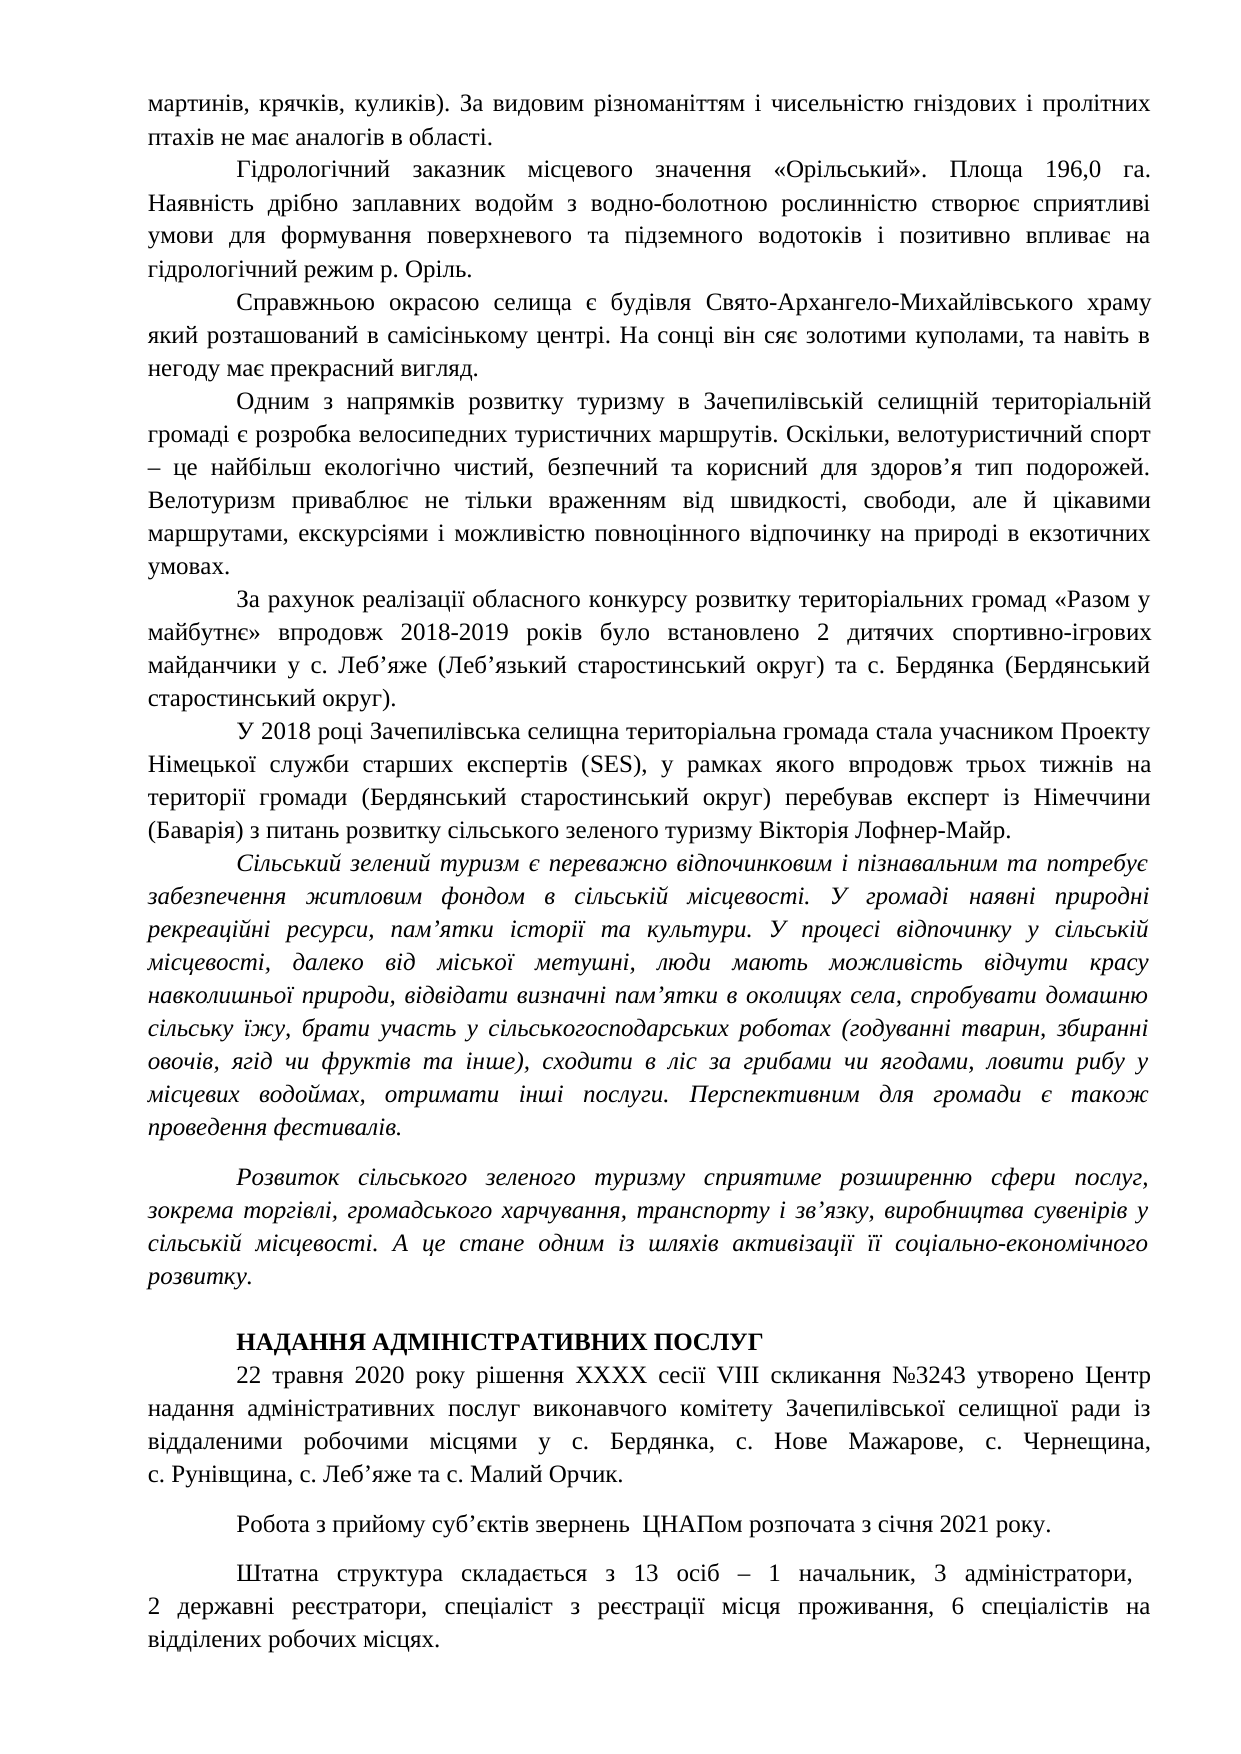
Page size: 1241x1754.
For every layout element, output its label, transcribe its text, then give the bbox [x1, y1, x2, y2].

text Одним з напрямків розвитку туризму в Зачепилівській селищній територіальній громаді є розробка велосипедних туристичних маршрутів. Оскільки, велотуристичний спорт – це найбільш екологічно чистий, безпечний та корисний для здоров’я тип подорожей. Велотуризм приваблює не тільки враженням від швидкості, свободи, але й цікавими маршрутами, екскурсіями і можливістю повноцінного відпочинку на природі в екзотичних умовах. [148, 386, 1152, 579]
text Сільський зелений туризм є переважно відпочинковим і пізнавальним та потребує забезпечення житловим фондом в сільській місцевості. У громаді наявні природні рекреаційні ресурси, пам’ятки історії та культури. У процесі відпочинку у сільській місцевості, далеко від міської метушні, люди мають можливість відчути красу навколишньої природи, відвідати визначні пам’ятки в околицях села, спробувати домашню сільську їжу, брати участь у сільськогосподарських роботах (годуванні тварин, збиранні овочів, ягід чи фруктів та інше), сходити в ліс за грибами чи ягодами, ловити рибу у місцевих водоймах, отримати інші послуги. Перспективним для громади є також проведення фестивалів. [148, 848, 1152, 1141]
text За рахунок реалізації обласного конкурсу розвитку територіальних громад «Разом у майбутнє» впродовж 2018-2019 років було встановлено 2 дитячих спортивно-ігрових майданчики у с. Леб’яже (Леб’язький старостинський округ) та с. Бердянка (Бердянський старостинський округ). [148, 584, 1152, 712]
text Розвиток сільського зеленого туризму сприятиме розширенню сфери послуг, зокрема торгівлі, громадського харчування, транспорту і зв’язку, виробництва сувенірів у сільській місцевості. А це стане одним із шляхів активізації її соціально-економічного розвитку. [148, 1162, 1152, 1290]
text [148, 88, 1152, 150]
text 22 травня 2020 року рішення ХХХХ сесії VIII скликання №3243 утворено Центр надання адміністративних послуг виконавчого комітету Зачепилівської селищної ради із віддаленими робочими місцями у с. Бердянка, с. Нове Мажарове, с. Чернещина, с. Рунівщина, с. Леб’яже та с. Малий Орчик. [148, 1360, 1152, 1488]
text Гідрологічний заказник місцевого значення «Орільський». Площа . Наявність дрібно заплавних водойм з водно-болотною рослинністю створює сприятливі умови для формування поверхневого та підземного водотоків і позитивно впливає на гідрологічний режим р. Оріль. [148, 154, 1152, 282]
text У 2018 році Зачепилівська селищна територіальна громада стала учасником Проекту Німецької служби старших експертів (SES), у рамках якого впродовж трьох тижнів на території громади (Бердянський старостинський округ) перебував експерт із Німеччини (Баварія) з питань розвитку сільського зеленого туризму Вікторія Лофнер-Майр. [148, 716, 1152, 844]
text НАДАННЯ АДМІНІСТРАТИВНИХ ПОСЛУГ [148, 1327, 1152, 1356]
text Справжньою окрасою селища є будівля Свято-Архангело-Михайлівського храму який розташований в самісінькому центрі. На сонці він сяє золотими куполами, та навіть в негоду має прекрасний вигляд. [148, 287, 1152, 381]
text Робота з прийому суб’єктів звернень ЦНАПом розпочата з січня 2021 року. [148, 1509, 1152, 1537]
text Штатна структура складається з 13 осіб – 1 начальник, 3 адміністратори, 2 державні реєстратори, спеціаліст з реєстрації місця проживання, 6 спеціалістів на відділених робочих місцях. [148, 1558, 1152, 1653]
